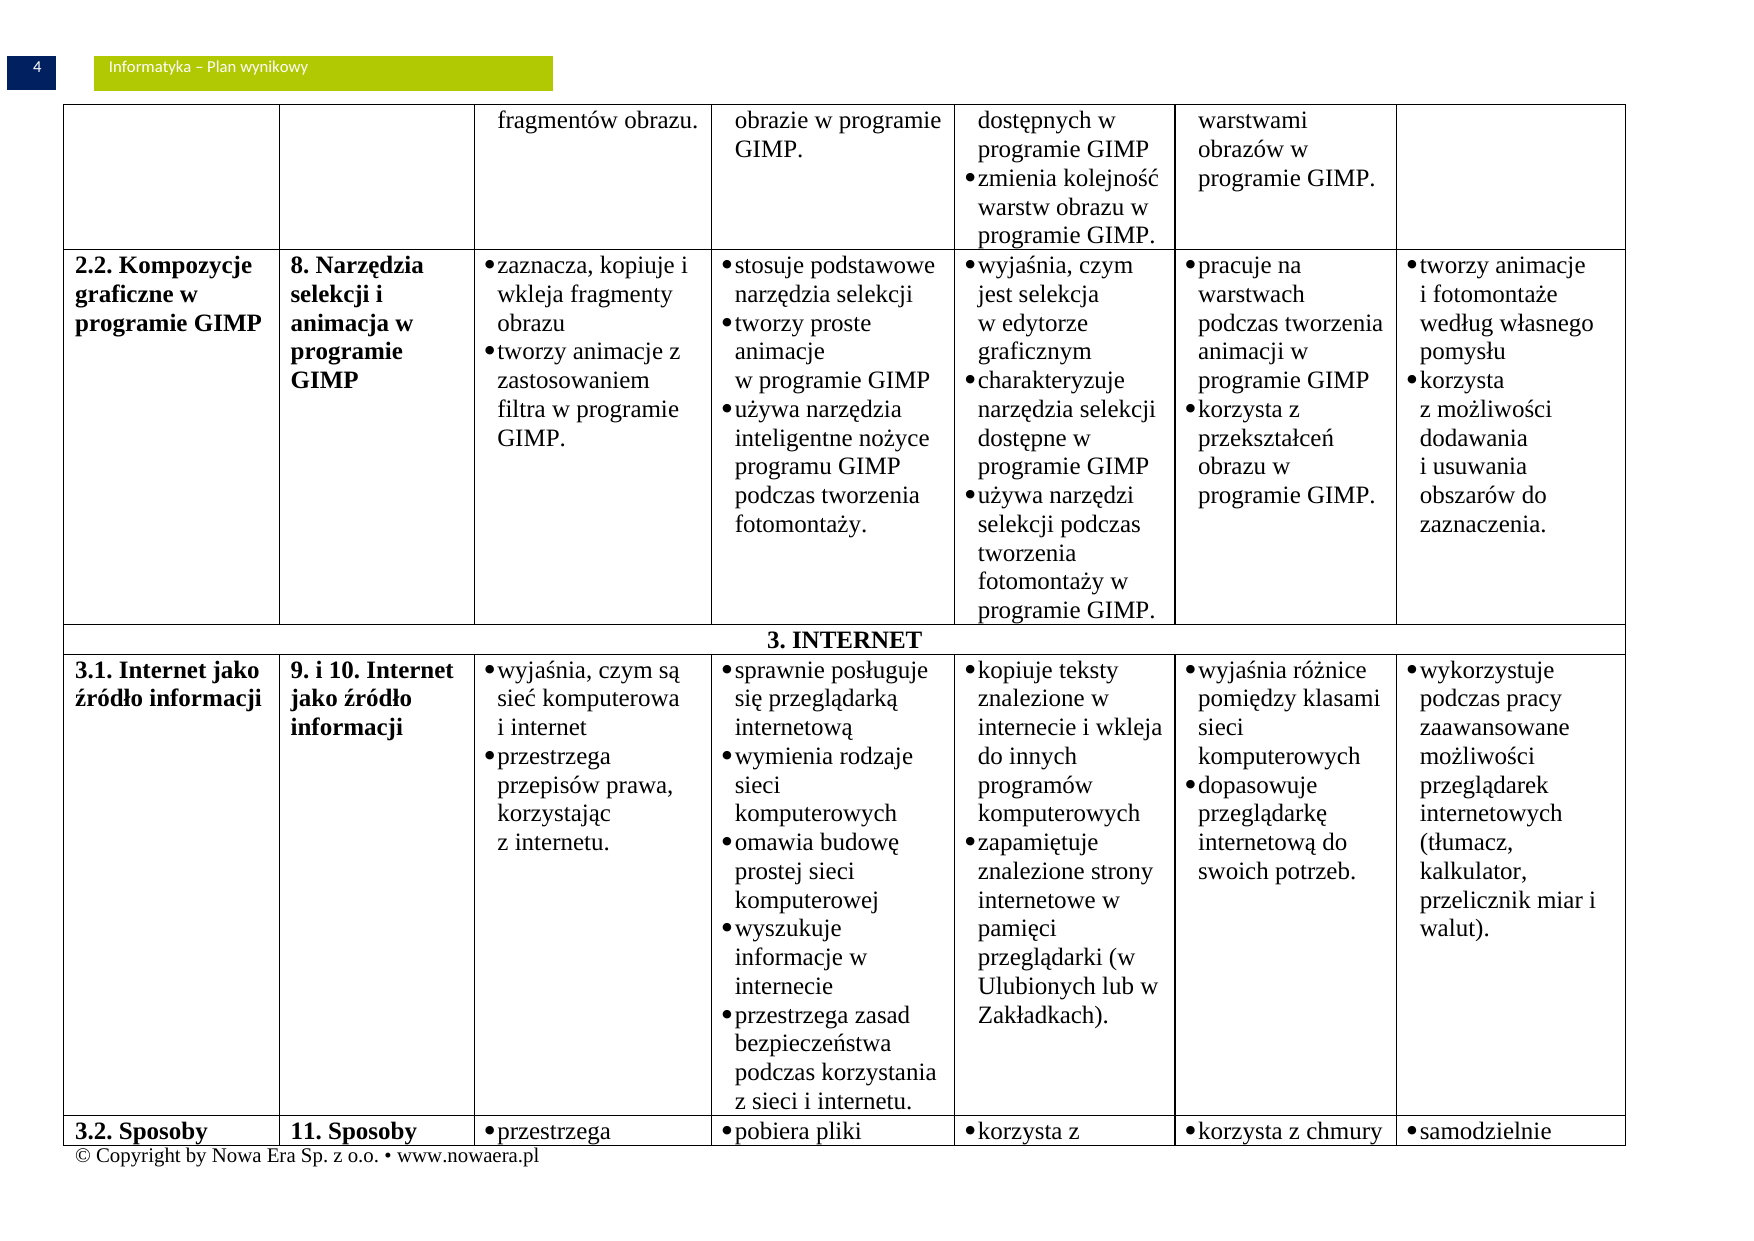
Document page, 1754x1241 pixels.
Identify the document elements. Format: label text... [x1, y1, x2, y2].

table_cell 8. Narzędzia selekcji i animacja w programie GIMP [280, 250, 474, 624]
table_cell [64, 105, 279, 249]
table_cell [1176, 1116, 1396, 1144]
table_cell 2.2. Kompozycje graficzne w programie GIMP [64, 250, 279, 624]
table_cell wykorzystuje podczas pracy zaawansowane możliwości przeglądarek internetowych (tłumacz, kalkulator, przelicznik miar i walut). [1397, 655, 1625, 1115]
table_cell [64, 1116, 279, 1144]
table_cell tworzy animacje i fotomontaże według własnego pomysłu korzysta z możliwości dodawania i usuwania obszarów do zaznaczenia. [1397, 250, 1625, 624]
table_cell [1176, 105, 1396, 249]
table_cell 3. INTERNET [64, 625, 1625, 654]
table_cell stosuje podstawowe narzędzia selekcji tworzy proste animacje w programie GIMP używa narzędzia inteligentne nożyce programu GIMP podczas tworzenia fotomontaży. [712, 250, 954, 624]
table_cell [280, 1116, 474, 1144]
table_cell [955, 105, 1174, 249]
table_cell wyjaśnia, czym jest selekcja w edytorze graficznym charakteryzuje narzędzia selekcji dostępne w programie GIMP używa narzędzi selekcji podczas tworzenia fotomontaży w programie GIMP. [955, 250, 1174, 624]
table_cell 3.1. Internet jako źródło informacji [64, 655, 279, 1115]
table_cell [475, 1116, 711, 1144]
table_cell 9. i 10. Internet jako źródło informacji [280, 655, 474, 1115]
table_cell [712, 105, 954, 249]
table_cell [1397, 105, 1625, 249]
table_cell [1397, 1116, 1625, 1144]
table_cell pracuje na warstwach podczas tworzenia animacji w programie GIMP korzysta z przekształceń obrazu w programie GIMP. [1176, 250, 1396, 624]
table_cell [280, 105, 474, 249]
table_cell zaznacza, kopiuje i wkleja fragmenty obrazu tworzy animacje z zastosowaniem filtra w programie GIMP. [475, 250, 711, 624]
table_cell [712, 1116, 954, 1144]
table_cell wyjaśnia różnice pomiędzy klasami sieci komputerowych dopasowuje przeglądarkę internetową do swoich potrzeb. [1176, 655, 1396, 1115]
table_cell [475, 105, 711, 249]
table_cell wyjaśnia, czym są sieć komputerowa i internet przestrzega przepisów prawa, korzystając z internetu. [475, 655, 711, 1115]
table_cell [955, 1116, 1174, 1144]
table_cell sprawnie posługuje się przeglądarką internetową wymienia rodzaje sieci komputerowych omawia budowę prostej sieci komputerowej wyszukuje informacje w internecie przestrzega zasad bezpieczeństwa podczas korzystania z sieci i internetu. [712, 655, 954, 1115]
table_cell kopiuje teksty znalezione w internecie i wkleja do innych programów komputerowych zapamiętuje znalezione strony internetowe w pamięci przeglądarki (w Ulubionych lub w Zakładkach). [955, 655, 1174, 1115]
